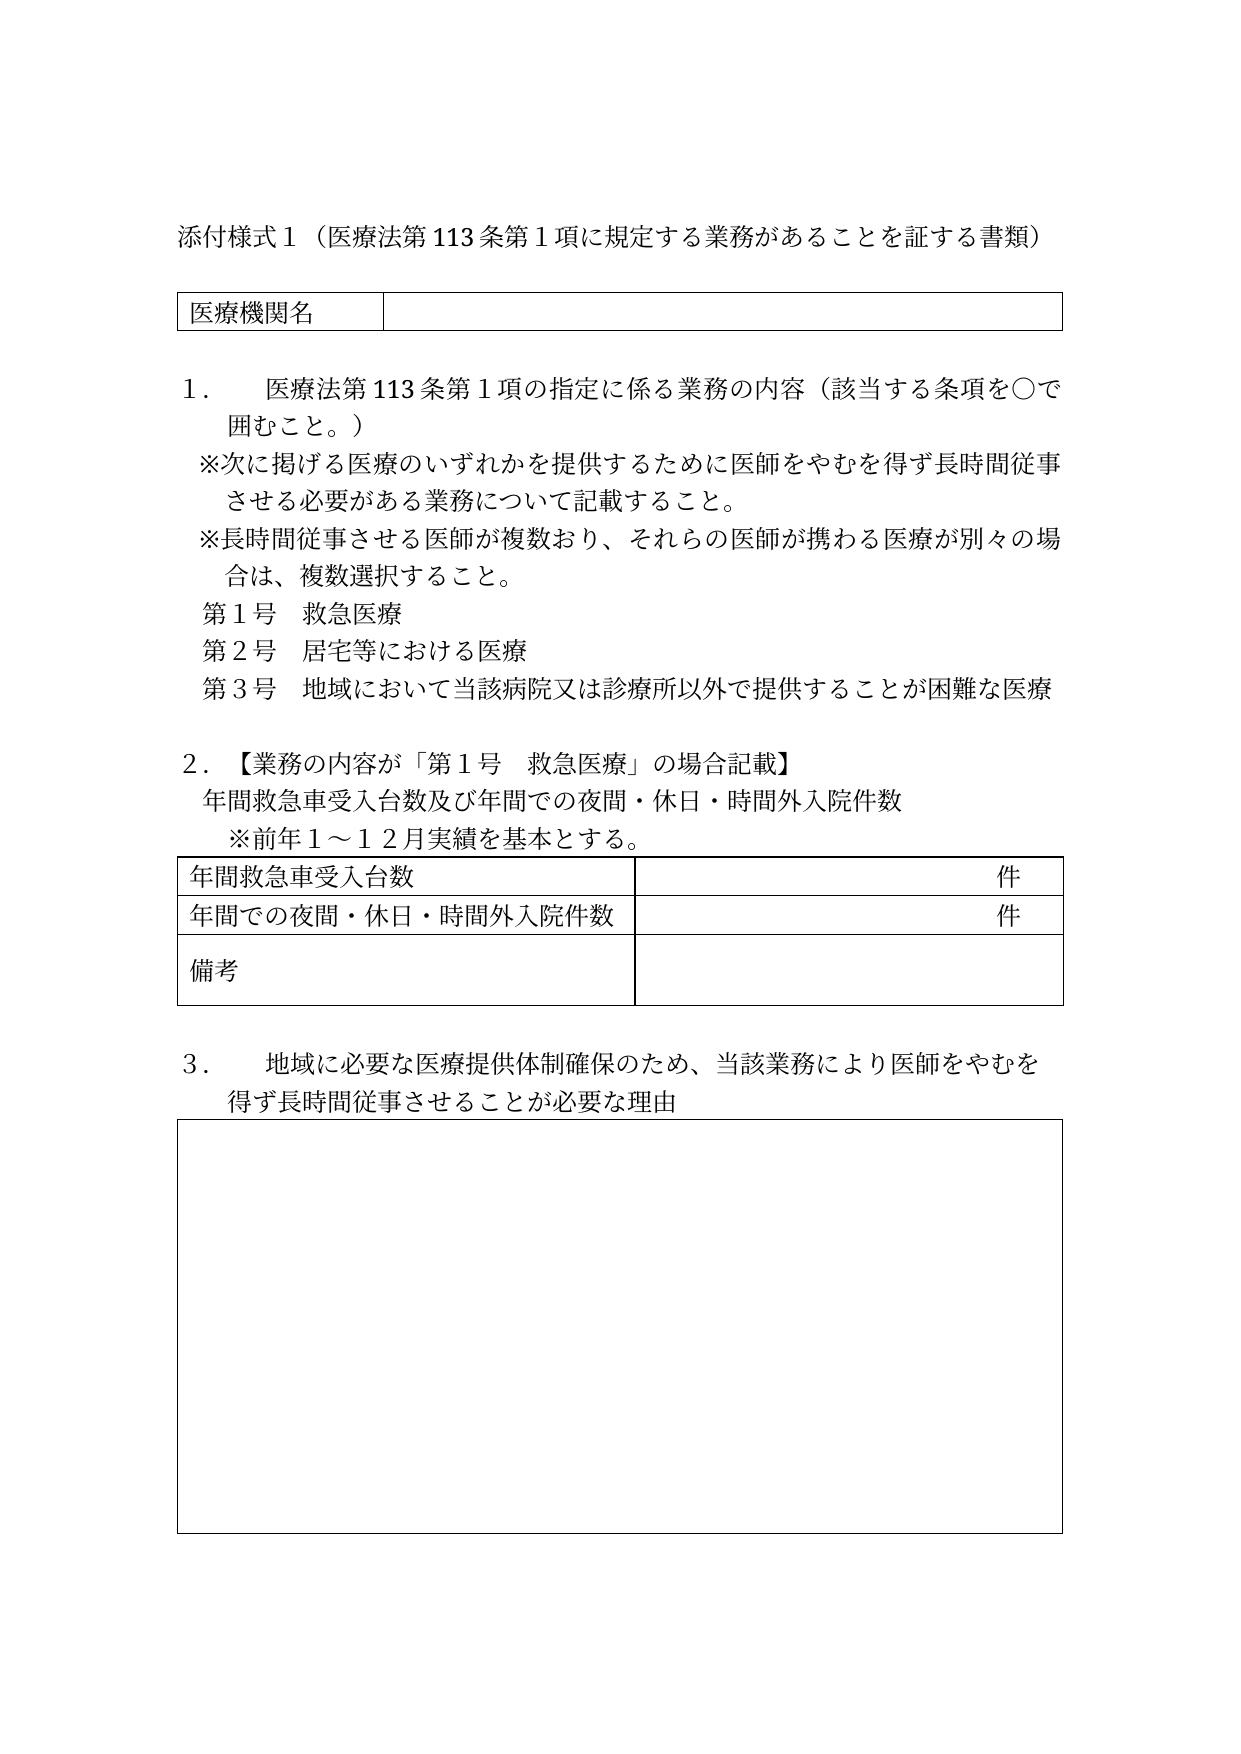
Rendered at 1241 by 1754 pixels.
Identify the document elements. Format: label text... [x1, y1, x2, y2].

text 第３号 地域において当該病院又は診療所以外で提供することが困難な医療 [177, 669, 1063, 706]
text ２．【業務の内容が「第１号 救急医療」の場合記載】 [177, 744, 1063, 781]
table_header [384, 293, 1062, 330]
table_header [178, 1120, 1062, 1532]
text 添付様式１（医療法第113条第１項に規定する業務があることを証する書類） [177, 217, 1063, 254]
list 地域に必要な医療提供体制確保のため、当該業務により医師をやむを得ず長時間従事させることが必要な理由 [177, 1044, 1063, 1119]
table_cell 備考 [178, 935, 634, 1005]
list ※長時間従事させる医師が複数おり、それらの医師が携わる医療が別々の場合は、複数選択すること。 [199, 519, 1063, 594]
table_cell 件 [636, 896, 1063, 933]
list 医療法第113条第１項の指定に係る業務の内容（該当する条項を○で囲むこと。） [177, 369, 1063, 444]
text 第１号 救急医療 [177, 594, 1063, 631]
text ※前年１～１２月実績を基本とする。 [177, 819, 1063, 856]
table_header 医療機関名 [178, 293, 383, 330]
list ※次に掲げる医療のいずれかを提供するために医師をやむを得ず長時間従事させる必要がある業務について記載すること。 [199, 444, 1063, 519]
table_cell [636, 935, 1063, 1005]
text 第２号 居宅等における医療 [177, 631, 1063, 669]
table_cell 年間での夜間・休日・時間外入院件数 [178, 896, 634, 933]
text 年間救急車受入台数及び年間での夜間・休日・時間外入院件数 [177, 781, 1063, 819]
table_header 年間救急車受入台数 [178, 858, 634, 895]
table_header 件 [636, 858, 1063, 895]
